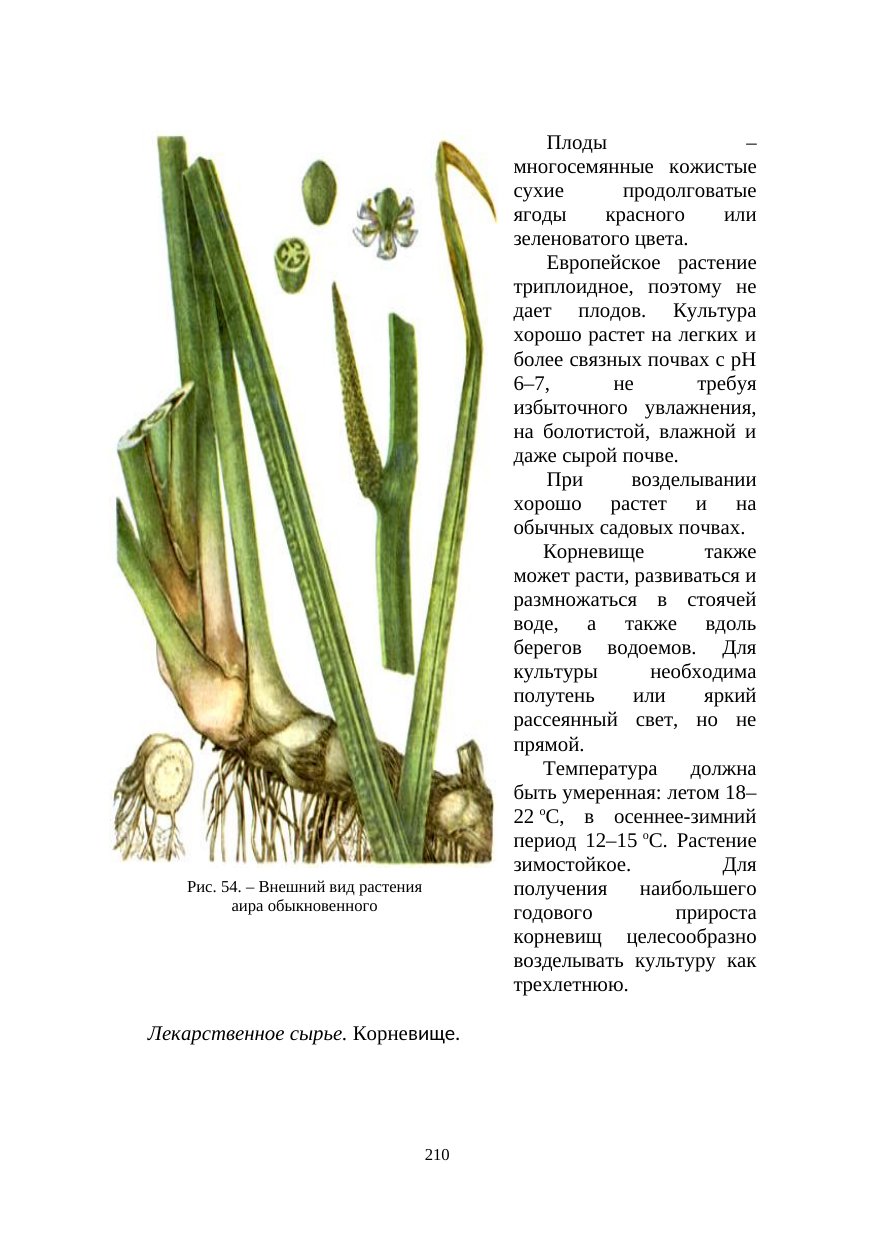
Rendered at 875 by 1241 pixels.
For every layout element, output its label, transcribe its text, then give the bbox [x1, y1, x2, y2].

table_header Плоды – многосемянные кожистые сухие продолговатые ягоды красного или зеленоватого цвета. Европейское растение триплоидное, поэтому не дает плодов. Культура хорошо растет на легких и более связных почвах с рН 6–7, не требуя избыточного увлажнения, на болотистой, влажной и даже сырой почве. При возделывании хорошо растет и на обычных садовых почвах. Корневище также может расти, развиваться и размножаться в стоячей воде, а также вдоль берегов водоемов. Для культуры необходима полутень или яркий рассеянный свет, но не прямой. Температура должна быть умеренная: летом 18–22 оC, в осеннее-зимний период 12–15 оC. Растение зимостойкое. Для получения наибольшего годового прироста корневищ целесообразно возделывать культуру как трехлетнюю. [502, 130, 768, 1020]
text Лекарственное сырье. Корневище. [118, 1020, 756, 1046]
table_cell Рис. 54. – Внешний вид растения аира обыкновенного [107, 867, 502, 1020]
picture [109, 130, 499, 868]
